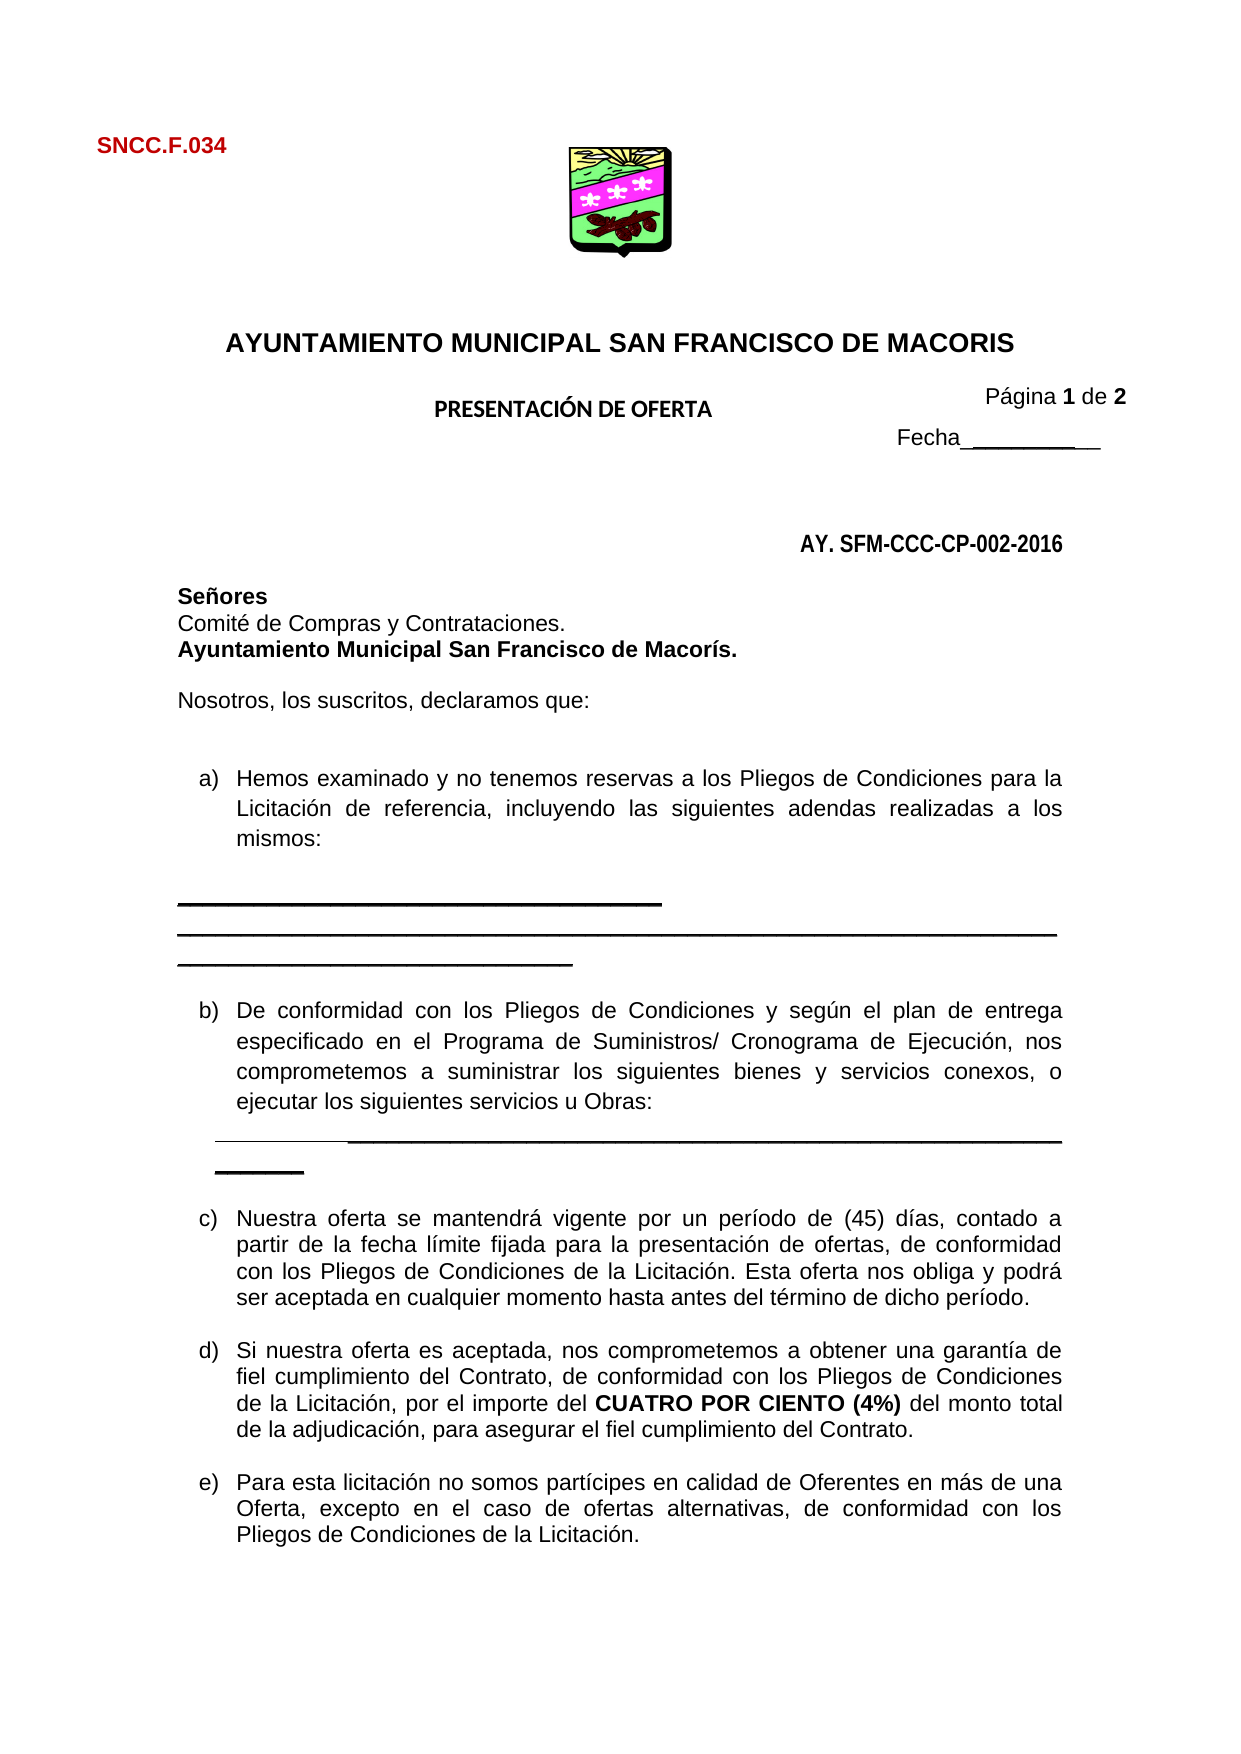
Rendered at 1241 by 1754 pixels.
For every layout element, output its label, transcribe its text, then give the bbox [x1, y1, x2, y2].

text _______________________________________________________________ [215, 1118, 1063, 1175]
list De conformidad con los Pliegos de Condiciones y según el plan de entrega especificado en el Programa de Suministros/ Cronograma de Ejecución, nos comprometemos a suministrar los siguientes bienes y servicios conexos, o ejecutar los siguientes servicios u Obras: [199, 997, 1063, 1114]
text Nosotros, los suscritos, declaramos que: [177, 687, 1063, 713]
list Nuestra oferta se mantendrá vigente por un período de (45) días, contado a partir de la fecha límite fijada para la presentación de ofertas, de conformidad con los Pliegos de Condiciones de la Licitación. Esta oferta nos obliga y podrá ser aceptada en cualquier momento hasta antes del término de dicho período. [199, 1205, 1063, 1311]
list Si nuestra oferta es aceptada, nos comprometemos a obtener una garantía de fiel cumplimiento del Contrato, de conformidad con los Pliegos de Condiciones de la Licitación, por el importe del CUATRO POR CIENTO (4%) del monto total de la adjudicación, para asegurar el fiel cumplimiento del Contrato. [199, 1337, 1063, 1442]
picture [568, 147, 672, 258]
list Hemos examinado y no tenemos reservas a los Pliegos de Condiciones para la Licitación de referencia, incluyendo las siguientes adendas realizadas a los mismos: [199, 765, 1063, 852]
text __________________________________________________________________________________________________________________________________________ [177, 881, 1063, 967]
text AY. SFM-CCC-CP-002-2016 [177, 529, 1063, 558]
text Señores [177, 583, 1063, 609]
text Ayuntamiento Municipal San Francisco de Macorís. [177, 636, 1063, 662]
text AYUNTAMIENTO MUNICIPAL SAN FRANCISCO DE MACORIS [177, 327, 1063, 359]
list Para esta licitación no somos partícipes en calidad de Oferentes en más de una Oferta, excepto en el caso de ofertas alternativas, de conformidad con los Pliegos de Condiciones de [199, 1469, 1063, 1548]
text Comité de Compras y Contrataciones. [177, 609, 1063, 636]
